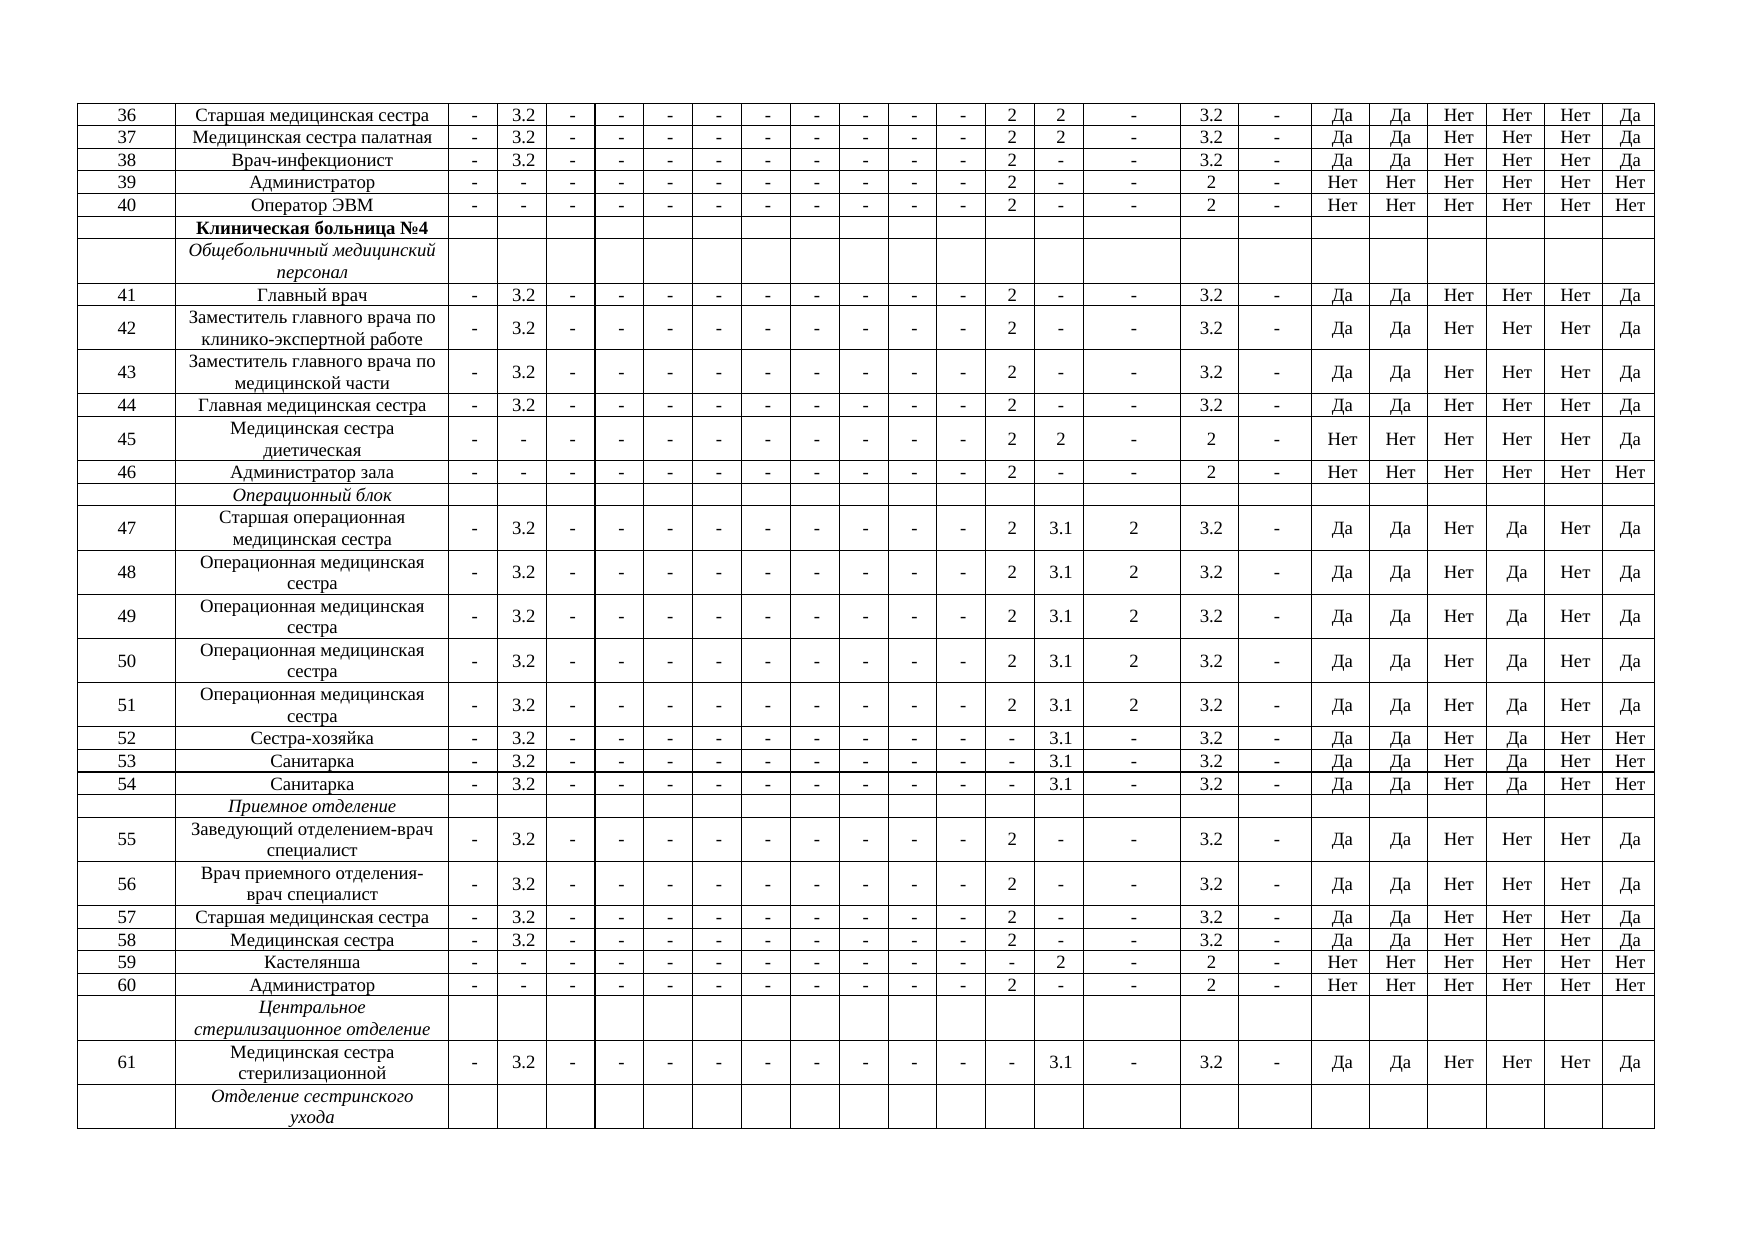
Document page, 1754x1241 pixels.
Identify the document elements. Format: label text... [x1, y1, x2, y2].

table_cell - [596, 149, 643, 170]
table_cell Старшая медицинская сестра [176, 104, 448, 125]
table_cell - [498, 461, 546, 483]
table_cell [1035, 1085, 1083, 1128]
table_cell - [986, 727, 1034, 749]
table_cell - [840, 126, 888, 148]
table_cell Нет [1545, 551, 1602, 594]
table_cell Врач-инфекционист [176, 149, 448, 170]
table_cell - [1084, 149, 1180, 170]
table_cell [1181, 795, 1238, 817]
table_cell Старшая медицинская сестра [176, 906, 448, 927]
table_cell Да [1312, 350, 1369, 393]
table_cell Нет [1370, 417, 1427, 460]
table_cell - [644, 461, 692, 483]
table_cell Нет [1545, 350, 1602, 393]
table_cell 2 [986, 149, 1034, 170]
table_cell - [840, 350, 888, 393]
table_cell - [596, 683, 643, 726]
table_cell [547, 484, 594, 505]
table_cell [937, 484, 985, 505]
table_cell [449, 484, 497, 505]
table_cell [644, 239, 692, 282]
table_cell - [693, 639, 741, 682]
table_cell Нет [1545, 862, 1602, 905]
table_cell - [840, 1041, 888, 1084]
table_cell - [1239, 506, 1311, 549]
table_cell [986, 484, 1034, 505]
table_cell [937, 996, 985, 1039]
table_cell Медицинская сестра [176, 929, 448, 950]
table_cell - [1084, 194, 1180, 216]
table_cell [1545, 1085, 1602, 1128]
table_cell [547, 795, 594, 817]
table_cell Да [1603, 394, 1654, 416]
table_cell Нет [1545, 1041, 1602, 1084]
table_cell 55 [78, 818, 175, 861]
table_cell [742, 217, 790, 238]
table_cell Да [1603, 1041, 1654, 1084]
table_cell 3.2 [498, 773, 546, 794]
table_cell - [547, 818, 594, 861]
table_cell [1545, 996, 1602, 1039]
table_cell Нет [1312, 171, 1369, 193]
table_cell - [547, 750, 594, 771]
table_cell [693, 996, 741, 1039]
table_cell - [1239, 417, 1311, 460]
table_cell 46 [78, 461, 175, 483]
table_cell 38 [78, 149, 175, 170]
table_cell [791, 996, 839, 1039]
table_cell Оператор ЭВМ [176, 194, 448, 216]
table_cell 2 [986, 104, 1034, 125]
table_cell [596, 217, 643, 238]
table_cell - [791, 639, 839, 682]
table_cell - [1084, 284, 1180, 305]
table_cell [1239, 484, 1311, 505]
table_cell 3.1 [1035, 773, 1083, 794]
table_cell - [1239, 394, 1311, 416]
table_cell Да [1603, 149, 1654, 170]
table_cell - [1239, 974, 1311, 995]
table_cell Главный врач [176, 284, 448, 305]
table_cell - [889, 862, 936, 905]
table_cell - [1239, 773, 1311, 794]
table_cell [937, 1085, 985, 1128]
table_cell [596, 795, 643, 817]
table_cell 3.2 [498, 818, 546, 861]
table_cell Клиническая больница №4 [176, 217, 448, 238]
table_cell - [644, 906, 692, 927]
table_cell Нет [1545, 818, 1602, 861]
table_cell [1428, 996, 1486, 1039]
table_cell - [1084, 104, 1180, 125]
table_cell [889, 1085, 936, 1128]
table_cell Заместитель главного врача по медицинской части [176, 350, 448, 393]
table_cell - [693, 862, 741, 905]
table_cell Нет [1428, 126, 1486, 148]
table_cell Нет [1545, 929, 1602, 950]
table_cell [449, 996, 497, 1039]
table_cell [889, 239, 936, 282]
table_cell [1035, 484, 1083, 505]
table_cell - [644, 350, 692, 393]
table_cell Нет [1545, 461, 1602, 483]
table_cell Кастелянша [176, 951, 448, 973]
table_cell - [693, 551, 741, 594]
table_cell - [742, 1041, 790, 1084]
table_cell - [1239, 171, 1311, 193]
table_cell [1487, 217, 1544, 238]
table_cell - [791, 906, 839, 927]
table_cell - [889, 727, 936, 749]
table_cell Нет [1428, 417, 1486, 460]
table_cell [693, 1085, 741, 1128]
table_cell [1312, 1085, 1369, 1128]
table_cell - [742, 417, 790, 460]
table_cell Нет [1428, 727, 1486, 749]
table_cell Администратор [176, 171, 448, 193]
table_cell - [742, 906, 790, 927]
table_cell - [742, 639, 790, 682]
table_cell 3.1 [1035, 683, 1083, 726]
table_cell 2 [1035, 417, 1083, 460]
table_cell - [644, 551, 692, 594]
table_cell [1603, 795, 1654, 817]
table_cell 3.2 [1181, 727, 1238, 749]
table_cell - [840, 306, 888, 349]
table_cell - [840, 951, 888, 973]
table_cell 3.2 [498, 906, 546, 927]
table_cell - [791, 149, 839, 170]
table_cell Да [1370, 306, 1427, 349]
table_cell Да [1603, 306, 1654, 349]
table_cell - [791, 126, 839, 148]
table_cell - [791, 683, 839, 726]
table_cell - [889, 126, 936, 148]
table_cell 3.2 [1181, 595, 1238, 638]
table_cell - [547, 394, 594, 416]
table_cell Да [1487, 551, 1544, 594]
table_cell - [937, 595, 985, 638]
table_cell - [1239, 683, 1311, 726]
table_cell [644, 484, 692, 505]
table_cell [1181, 996, 1238, 1039]
table_cell - [644, 194, 692, 216]
table_cell 2 [986, 818, 1034, 861]
table_cell - [547, 862, 594, 905]
table_cell Да [1370, 639, 1427, 682]
table_cell - [889, 306, 936, 349]
table_cell Да [1312, 639, 1369, 682]
table_cell Да [1312, 929, 1369, 950]
table_cell Да [1312, 683, 1369, 726]
table_cell Нет [1545, 171, 1602, 193]
table_cell - [791, 171, 839, 193]
table_cell 43 [78, 350, 175, 393]
table_cell - [547, 350, 594, 393]
table_cell - [937, 149, 985, 170]
table_cell 59 [78, 951, 175, 973]
table_cell - [1084, 974, 1180, 995]
table_cell - [889, 683, 936, 726]
table_cell [1370, 1085, 1427, 1128]
table_cell 2 [1084, 506, 1180, 549]
table_cell - [1084, 951, 1180, 973]
table_cell Нет [1370, 974, 1427, 995]
table_cell - [547, 595, 594, 638]
table_cell Нет [1428, 551, 1486, 594]
table_cell - [498, 417, 546, 460]
table_cell [937, 239, 985, 282]
table_cell Нет [1545, 906, 1602, 927]
table_cell Нет [1428, 683, 1486, 726]
table_cell - [644, 951, 692, 973]
table_cell 3.1 [1035, 551, 1083, 594]
table_cell Нет [1545, 306, 1602, 349]
table_cell Нет [1603, 773, 1654, 794]
table_cell 49 [78, 595, 175, 638]
table_cell - [937, 417, 985, 460]
table_cell - [937, 194, 985, 216]
table_cell 3.1 [1035, 750, 1083, 771]
table_cell - [449, 306, 497, 349]
table_cell [449, 795, 497, 817]
table_cell - [596, 773, 643, 794]
table_cell - [840, 171, 888, 193]
table_cell - [840, 773, 888, 794]
table_cell - [644, 773, 692, 794]
table_cell - [840, 750, 888, 771]
table_cell - [840, 639, 888, 682]
table_cell Да [1370, 104, 1427, 125]
table_cell [693, 795, 741, 817]
table_cell - [742, 149, 790, 170]
table_cell - [840, 862, 888, 905]
table_cell - [742, 104, 790, 125]
table_cell Нет [1428, 974, 1486, 995]
table_cell [1084, 795, 1180, 817]
table_cell - [449, 350, 497, 393]
table_cell Да [1370, 818, 1427, 861]
table_cell - [449, 639, 497, 682]
table_cell 3.2 [1181, 1041, 1238, 1084]
table_cell - [986, 773, 1034, 794]
table_cell Нет [1312, 194, 1369, 216]
table_cell - [840, 506, 888, 549]
table_cell - [889, 818, 936, 861]
table_cell Администратор зала [176, 461, 448, 483]
table_cell Да [1312, 595, 1369, 638]
table_cell 41 [78, 284, 175, 305]
table_cell [986, 1085, 1034, 1128]
table_cell [791, 239, 839, 282]
table_cell - [791, 194, 839, 216]
table_cell - [449, 551, 497, 594]
table_cell Нет [1312, 974, 1369, 995]
table_cell - [742, 951, 790, 973]
table_cell [1487, 239, 1544, 282]
table_cell 2 [986, 639, 1034, 682]
table_cell [937, 795, 985, 817]
table_cell - [937, 750, 985, 771]
table_cell [889, 795, 936, 817]
table_cell Администратор [176, 974, 448, 995]
table_cell Да [1603, 284, 1654, 305]
table_cell - [1084, 394, 1180, 416]
table_cell [1603, 1085, 1654, 1128]
table_cell - [1239, 551, 1311, 594]
table_cell - [449, 126, 497, 148]
table_cell 3.2 [1181, 906, 1238, 927]
table_cell - [791, 306, 839, 349]
table_cell 3.2 [1181, 683, 1238, 726]
table_cell 3.2 [1181, 350, 1238, 393]
table_cell - [889, 284, 936, 305]
table_cell - [742, 394, 790, 416]
table_cell Нет [1428, 171, 1486, 193]
table_cell 2 [986, 683, 1034, 726]
table_cell - [937, 639, 985, 682]
table_cell Да [1603, 929, 1654, 950]
table_cell [547, 217, 594, 238]
table_cell - [449, 773, 497, 794]
table_cell - [1035, 862, 1083, 905]
table_cell - [596, 750, 643, 771]
table_cell Нет [1487, 194, 1544, 216]
table_cell Нет [1487, 306, 1544, 349]
table_cell Да [1487, 595, 1544, 638]
table_cell 2 [986, 862, 1034, 905]
table_cell 3.2 [498, 595, 546, 638]
table_cell Нет [1487, 461, 1544, 483]
table_cell [596, 1085, 643, 1128]
table_cell - [1239, 906, 1311, 927]
table_cell [78, 217, 175, 238]
table_cell - [1239, 727, 1311, 749]
table_cell Да [1312, 306, 1369, 349]
table_cell - [840, 284, 888, 305]
table_cell Да [1370, 551, 1427, 594]
table_cell Да [1370, 929, 1427, 950]
table_cell 51 [78, 683, 175, 726]
table_cell Да [1487, 683, 1544, 726]
table_cell 2 [986, 394, 1034, 416]
table_cell 60 [78, 974, 175, 995]
table_cell Да [1312, 506, 1369, 549]
table_cell - [693, 929, 741, 950]
table_cell - [596, 126, 643, 148]
table_cell 3.2 [498, 394, 546, 416]
table_cell 2 [986, 929, 1034, 950]
table_cell [1084, 996, 1180, 1039]
table_cell Да [1370, 683, 1427, 726]
table_cell - [449, 862, 497, 905]
table_cell Нет [1487, 417, 1544, 460]
table_cell [498, 239, 546, 282]
table_cell Нет [1487, 149, 1544, 170]
table_cell - [693, 284, 741, 305]
table_cell - [791, 929, 839, 950]
table_cell - [596, 461, 643, 483]
table_cell - [742, 974, 790, 995]
table_cell Да [1312, 126, 1369, 148]
table_cell - [644, 639, 692, 682]
table_cell - [1084, 306, 1180, 349]
table_cell - [1239, 104, 1311, 125]
table_cell - [596, 284, 643, 305]
table_cell Нет [1487, 951, 1544, 973]
table_cell [1084, 484, 1180, 505]
table_cell Общебольничный медицинский персонал [176, 239, 448, 282]
table_cell 3.2 [1181, 929, 1238, 950]
table_cell - [937, 126, 985, 148]
table_cell - [1239, 350, 1311, 393]
table_cell - [1084, 126, 1180, 148]
table_cell Нет [1428, 306, 1486, 349]
table_cell - [889, 551, 936, 594]
table_cell - [791, 461, 839, 483]
table_cell Да [1370, 350, 1427, 393]
table_cell Нет [1428, 595, 1486, 638]
table_cell - [693, 974, 741, 995]
table_cell Нет [1603, 951, 1654, 973]
table_cell 3.2 [498, 104, 546, 125]
table_cell [78, 1085, 175, 1128]
table_cell Нет [1487, 906, 1544, 927]
table_cell [791, 484, 839, 505]
table_cell - [791, 506, 839, 549]
table_cell - [742, 818, 790, 861]
table_cell Да [1370, 750, 1427, 771]
table_cell [1487, 1085, 1544, 1128]
table_cell - [596, 394, 643, 416]
table_cell 42 [78, 306, 175, 349]
table_cell [693, 484, 741, 505]
table_cell - [1084, 906, 1180, 927]
table_cell - [1084, 461, 1180, 483]
table_cell Нет [1370, 461, 1427, 483]
table_cell - [547, 149, 594, 170]
table_cell [840, 484, 888, 505]
table_cell 2 [986, 417, 1034, 460]
table_cell - [791, 750, 839, 771]
table_cell Да [1370, 906, 1427, 927]
table_cell - [1239, 862, 1311, 905]
table_cell - [644, 506, 692, 549]
table_cell - [596, 194, 643, 216]
table_cell - [547, 461, 594, 483]
table_cell Да [1312, 394, 1369, 416]
table_cell - [596, 727, 643, 749]
table_cell - [644, 1041, 692, 1084]
table_cell Да [1312, 284, 1369, 305]
table_cell Да [1603, 818, 1654, 861]
table_cell [791, 795, 839, 817]
table_cell Да [1312, 906, 1369, 927]
table_cell [889, 996, 936, 1039]
table_cell - [449, 1041, 497, 1084]
table_cell - [889, 194, 936, 216]
table_cell Да [1487, 639, 1544, 682]
table_cell Да [1487, 773, 1544, 794]
table_cell Нет [1312, 461, 1369, 483]
table_cell - [547, 951, 594, 973]
table_cell Нет [1487, 394, 1544, 416]
table_cell Операционная медицинская сестра [176, 639, 448, 682]
table_cell [1603, 239, 1654, 282]
table_cell - [1035, 929, 1083, 950]
table_cell - [840, 974, 888, 995]
table_cell - [937, 683, 985, 726]
table_cell - [840, 461, 888, 483]
table_cell [1035, 239, 1083, 282]
table_cell Нет [1428, 906, 1486, 927]
table_cell - [840, 551, 888, 594]
table_cell - [840, 906, 888, 927]
table_cell 2 [1181, 951, 1238, 973]
table_cell Операционная медицинская сестра [176, 595, 448, 638]
table_cell Приемное отделение [176, 795, 448, 817]
table_cell Да [1312, 1041, 1369, 1084]
table_cell 2 [986, 974, 1034, 995]
table_cell - [547, 773, 594, 794]
table_cell [1370, 795, 1427, 817]
table_cell [644, 217, 692, 238]
table_cell - [1035, 194, 1083, 216]
table_cell Нет [1312, 951, 1369, 973]
table_cell Нет [1428, 394, 1486, 416]
table_cell - [889, 417, 936, 460]
table_cell [1239, 217, 1311, 238]
table_cell - [889, 104, 936, 125]
table_cell [1370, 217, 1427, 238]
table_cell - [449, 506, 497, 549]
table_cell 39 [78, 171, 175, 193]
table_cell Нет [1487, 284, 1544, 305]
table_cell - [1084, 818, 1180, 861]
table_cell [1181, 484, 1238, 505]
table_cell - [596, 595, 643, 638]
table_cell - [889, 951, 936, 973]
table_cell [1603, 217, 1654, 238]
table_cell - [1084, 171, 1180, 193]
table_cell 2 [986, 551, 1034, 594]
table_cell - [449, 929, 497, 950]
table_cell Нет [1545, 727, 1602, 749]
table_cell Да [1603, 906, 1654, 927]
table_cell 2 [1035, 126, 1083, 148]
table_cell Операционная медицинская сестра [176, 551, 448, 594]
table_cell - [742, 862, 790, 905]
table_cell Нет [1428, 350, 1486, 393]
table_cell - [1239, 750, 1311, 771]
table_cell - [742, 126, 790, 148]
table_cell [889, 217, 936, 238]
table_cell 48 [78, 551, 175, 594]
table_cell Нет [1603, 461, 1654, 483]
table_cell Да [1487, 506, 1544, 549]
table_cell [693, 217, 741, 238]
table_cell - [1084, 750, 1180, 771]
table_cell - [693, 727, 741, 749]
table_cell [986, 217, 1034, 238]
table_cell - [1239, 461, 1311, 483]
table_cell - [937, 906, 985, 927]
table_cell 2 [1084, 551, 1180, 594]
table_cell - [644, 818, 692, 861]
table_cell - [791, 974, 839, 995]
table_cell Нет [1545, 126, 1602, 148]
table_cell Да [1370, 394, 1427, 416]
table_cell - [791, 104, 839, 125]
table_cell - [693, 1041, 741, 1084]
table_cell 3.2 [1181, 104, 1238, 125]
table_cell - [791, 350, 839, 393]
table_cell - [937, 506, 985, 549]
table_cell - [889, 461, 936, 483]
table_cell [840, 1085, 888, 1128]
table_cell [547, 1085, 594, 1128]
table_cell 50 [78, 639, 175, 682]
table_cell - [547, 1041, 594, 1084]
table_cell [644, 996, 692, 1039]
table_cell 3.1 [1035, 1041, 1083, 1084]
table_cell Нет [1545, 104, 1602, 125]
table_cell - [547, 974, 594, 995]
table_cell Да [1603, 104, 1654, 125]
table_cell Нет [1428, 951, 1486, 973]
table_cell - [693, 194, 741, 216]
table_cell [1545, 795, 1602, 817]
table_cell Операционная медицинская сестра [176, 683, 448, 726]
table_cell 3.2 [498, 750, 546, 771]
table_cell Нет [1487, 1041, 1544, 1084]
table_cell - [547, 683, 594, 726]
table_cell 3.2 [498, 350, 546, 393]
table_cell [78, 996, 175, 1039]
table_cell [498, 795, 546, 817]
table_cell Нет [1428, 506, 1486, 549]
table_cell 2 [986, 306, 1034, 349]
table_cell Да [1603, 126, 1654, 148]
table_cell [840, 217, 888, 238]
table_cell - [449, 818, 497, 861]
table_cell - [644, 683, 692, 726]
table_cell 2 [1181, 171, 1238, 193]
table_cell - [1035, 974, 1083, 995]
table_cell 3.2 [1181, 506, 1238, 549]
table_cell - [1035, 171, 1083, 193]
table_cell - [693, 750, 741, 771]
table_cell - [1239, 306, 1311, 349]
table_cell Да [1370, 1041, 1427, 1084]
table_cell 2 [986, 906, 1034, 927]
table_cell 3.2 [498, 306, 546, 349]
table_cell - [791, 773, 839, 794]
table_cell Да [1487, 750, 1544, 771]
table_cell Да [1312, 773, 1369, 794]
table_cell Нет [1312, 417, 1369, 460]
table_cell - [547, 417, 594, 460]
table_cell [596, 996, 643, 1039]
table_cell - [791, 862, 839, 905]
table_cell - [889, 773, 936, 794]
table_cell Нет [1545, 149, 1602, 170]
table_cell - [937, 306, 985, 349]
table_cell - [596, 862, 643, 905]
table_cell - [937, 461, 985, 483]
table_cell [78, 484, 175, 505]
table_cell [1428, 1085, 1486, 1128]
table_cell - [791, 284, 839, 305]
table_cell [644, 1085, 692, 1128]
table_cell Нет [1428, 862, 1486, 905]
table_cell Нет [1428, 750, 1486, 771]
table_cell Да [1370, 862, 1427, 905]
table_cell Нет [1487, 126, 1544, 148]
table_cell - [1239, 595, 1311, 638]
table_cell - [1239, 929, 1311, 950]
table_cell [1545, 217, 1602, 238]
table_cell [1428, 239, 1486, 282]
table_cell - [840, 929, 888, 950]
table_cell 2 [986, 284, 1034, 305]
table_cell 3.2 [1181, 639, 1238, 682]
table_cell - [644, 171, 692, 193]
table_cell - [791, 818, 839, 861]
table_cell [449, 1085, 497, 1128]
table_cell Врач приемного отделения-врач специалист [176, 862, 448, 905]
table_cell Заведующий отделением-врач специалист [176, 818, 448, 861]
table_cell - [693, 126, 741, 148]
table_cell Нет [1428, 194, 1486, 216]
table_cell 3.2 [498, 683, 546, 726]
table_cell - [742, 929, 790, 950]
table_cell [1487, 484, 1544, 505]
table_cell - [986, 951, 1034, 973]
table_cell Медицинская сестра стерилизационной [176, 1041, 448, 1084]
table_cell 3.2 [1181, 149, 1238, 170]
table_cell [1239, 239, 1311, 282]
table_cell - [596, 974, 643, 995]
table_cell - [937, 929, 985, 950]
table_cell - [791, 595, 839, 638]
table_cell - [644, 126, 692, 148]
table_cell 3.2 [498, 126, 546, 148]
table_cell - [644, 974, 692, 995]
table_cell - [840, 149, 888, 170]
table_cell Нет [1487, 350, 1544, 393]
table_cell [791, 1085, 839, 1128]
table_cell 3.2 [498, 284, 546, 305]
table_cell - [644, 727, 692, 749]
table_cell - [693, 951, 741, 973]
table_cell [791, 217, 839, 238]
table_cell 3.2 [1181, 750, 1238, 771]
table_cell 2 [986, 595, 1034, 638]
table_cell - [937, 171, 985, 193]
table_cell - [1035, 306, 1083, 349]
table_cell - [547, 306, 594, 349]
table_cell - [693, 773, 741, 794]
table_cell - [1239, 194, 1311, 216]
table_cell 2 [986, 194, 1034, 216]
table_cell Да [1370, 773, 1427, 794]
table_cell Да [1603, 639, 1654, 682]
table_cell [498, 217, 546, 238]
table_cell - [937, 104, 985, 125]
table_cell 2 [1181, 974, 1238, 995]
table_cell - [742, 595, 790, 638]
table_cell - [742, 506, 790, 549]
table_cell - [840, 818, 888, 861]
table_cell Нет [1545, 595, 1602, 638]
table_cell - [1239, 818, 1311, 861]
table_cell 58 [78, 929, 175, 950]
table_cell Нет [1370, 171, 1427, 193]
table_cell - [889, 639, 936, 682]
table_cell - [742, 461, 790, 483]
table_cell - [596, 951, 643, 973]
table_cell [547, 239, 594, 282]
table_cell Да [1312, 818, 1369, 861]
table_cell [1603, 484, 1654, 505]
table_cell [1487, 996, 1544, 1039]
table_cell - [1035, 906, 1083, 927]
table_cell 54 [78, 773, 175, 794]
table_cell - [937, 951, 985, 973]
table_cell 2 [1084, 595, 1180, 638]
table_cell 3.2 [1181, 394, 1238, 416]
table_cell - [547, 506, 594, 549]
table_cell 3.2 [498, 639, 546, 682]
table_cell Нет [1487, 974, 1544, 995]
table_cell - [644, 104, 692, 125]
table_cell 2 [1035, 951, 1083, 973]
table_cell - [449, 683, 497, 726]
table_cell [1312, 484, 1369, 505]
table_cell 2 [1181, 461, 1238, 483]
table_cell - [693, 461, 741, 483]
table_cell [1035, 217, 1083, 238]
table_cell Да [1370, 727, 1427, 749]
table_cell [1181, 1085, 1238, 1128]
table_cell - [791, 551, 839, 594]
table_cell - [1239, 284, 1311, 305]
table_cell Нет [1545, 773, 1602, 794]
table_cell 45 [78, 417, 175, 460]
table_cell [1428, 795, 1486, 817]
table_cell - [840, 595, 888, 638]
table_cell Да [1312, 551, 1369, 594]
table_cell - [449, 461, 497, 483]
table_cell - [693, 394, 741, 416]
table_cell - [840, 417, 888, 460]
table_cell Да [1312, 862, 1369, 905]
table_cell Нет [1545, 506, 1602, 549]
table_cell - [742, 727, 790, 749]
table_cell [742, 1085, 790, 1128]
table_cell - [596, 1041, 643, 1084]
table_cell Центральное стерилизационное отделение [176, 996, 448, 1039]
table_cell - [742, 284, 790, 305]
table_cell [1035, 996, 1083, 1039]
table_cell [1428, 484, 1486, 505]
table_cell Да [1312, 750, 1369, 771]
table_cell - [937, 394, 985, 416]
table_cell - [693, 683, 741, 726]
table_cell - [596, 818, 643, 861]
table_cell [1084, 239, 1180, 282]
table_cell Нет [1545, 750, 1602, 771]
table_cell Да [1370, 595, 1427, 638]
table_cell Да [1370, 284, 1427, 305]
table_cell 44 [78, 394, 175, 416]
table_cell - [693, 595, 741, 638]
table_cell 40 [78, 194, 175, 216]
table_cell [742, 239, 790, 282]
table_cell Нет [1370, 194, 1427, 216]
table_cell - [840, 394, 888, 416]
table_cell [1312, 217, 1369, 238]
table_cell [596, 484, 643, 505]
table_cell 3.2 [1181, 551, 1238, 594]
table_cell [1084, 1085, 1180, 1128]
table_cell - [1035, 149, 1083, 170]
table_cell 3.1 [1035, 639, 1083, 682]
table_cell - [449, 974, 497, 995]
table_cell [1603, 996, 1654, 1039]
table_cell - [547, 551, 594, 594]
table_cell [1545, 484, 1602, 505]
table_cell - [644, 306, 692, 349]
table_cell - [937, 862, 985, 905]
table_cell [1370, 996, 1427, 1039]
table_cell Да [1312, 149, 1369, 170]
table_cell Нет [1428, 818, 1486, 861]
table_cell [693, 239, 741, 282]
table_cell [498, 996, 546, 1039]
table_cell [937, 217, 985, 238]
table_cell 36 [78, 104, 175, 125]
table_cell Нет [1603, 750, 1654, 771]
table_cell Да [1487, 727, 1544, 749]
table_cell 3.2 [498, 1041, 546, 1084]
table_cell - [1035, 284, 1083, 305]
table_cell - [644, 595, 692, 638]
table_cell Нет [1428, 149, 1486, 170]
table_cell 2 [986, 126, 1034, 148]
table_cell - [596, 417, 643, 460]
table_cell - [449, 104, 497, 125]
table_cell [986, 239, 1034, 282]
table_cell - [1084, 862, 1180, 905]
table_cell - [449, 149, 497, 170]
table_cell Нет [1603, 974, 1654, 995]
table_cell - [937, 773, 985, 794]
table_cell - [889, 906, 936, 927]
table_cell Да [1370, 506, 1427, 549]
table_cell - [547, 126, 594, 148]
table_cell - [889, 149, 936, 170]
table_cell 3.2 [1181, 284, 1238, 305]
table_cell Нет [1428, 461, 1486, 483]
table_cell [1370, 239, 1427, 282]
table_cell - [644, 284, 692, 305]
table_cell - [644, 417, 692, 460]
table_cell Нет [1428, 929, 1486, 950]
table_cell [1035, 795, 1083, 817]
table_cell - [889, 974, 936, 995]
table_cell Нет [1545, 394, 1602, 416]
table_cell - [644, 862, 692, 905]
table_cell Нет [1545, 639, 1602, 682]
table_cell - [547, 906, 594, 927]
table_cell [840, 795, 888, 817]
table_cell - [449, 284, 497, 305]
table_cell - [1084, 350, 1180, 393]
table_cell - [1084, 727, 1180, 749]
table_cell 57 [78, 906, 175, 927]
table_cell - [547, 727, 594, 749]
table_cell [1312, 239, 1369, 282]
table_cell Нет [1545, 974, 1602, 995]
table_cell - [693, 818, 741, 861]
table_cell 2 [986, 350, 1034, 393]
table_cell - [596, 506, 643, 549]
table_cell - [937, 551, 985, 594]
table_cell 3.2 [498, 506, 546, 549]
table_cell - [547, 194, 594, 216]
table_cell 3.2 [498, 929, 546, 950]
table_cell [742, 795, 790, 817]
table_cell - [644, 394, 692, 416]
table_cell - [596, 639, 643, 682]
table_cell Нет [1487, 171, 1544, 193]
table_cell Нет [1545, 683, 1602, 726]
table_cell - [742, 683, 790, 726]
table_cell - [693, 171, 741, 193]
table_cell 2 [1035, 104, 1083, 125]
table_cell Нет [1487, 104, 1544, 125]
table_cell 3.2 [1181, 862, 1238, 905]
table_cell 3.2 [498, 551, 546, 594]
table_cell - [1084, 929, 1180, 950]
table_cell - [889, 506, 936, 549]
table_cell - [644, 149, 692, 170]
table_cell 3.2 [1181, 126, 1238, 148]
table_cell - [742, 194, 790, 216]
table_cell - [889, 171, 936, 193]
table_cell - [742, 750, 790, 771]
table_cell [1181, 239, 1238, 282]
table_cell - [1239, 126, 1311, 148]
table_cell [78, 239, 175, 282]
table_cell - [791, 417, 839, 460]
table_cell [449, 239, 497, 282]
table_cell [498, 484, 546, 505]
table_cell - [547, 639, 594, 682]
table_cell [1370, 484, 1427, 505]
table_cell Нет [1487, 862, 1544, 905]
table_cell - [1239, 1041, 1311, 1084]
table_cell Нет [1545, 417, 1602, 460]
table_cell Да [1603, 506, 1654, 549]
table_cell - [937, 350, 985, 393]
table_cell [1239, 1085, 1311, 1128]
table_cell [986, 795, 1034, 817]
table_cell - [986, 750, 1034, 771]
table_cell - [449, 171, 497, 193]
table_cell Да [1603, 417, 1654, 460]
table_cell - [693, 417, 741, 460]
table_cell [596, 239, 643, 282]
table_cell 53 [78, 750, 175, 771]
table_cell - [1035, 350, 1083, 393]
table_cell Нет [1603, 171, 1654, 193]
table_cell - [1084, 417, 1180, 460]
table_cell - [1084, 1041, 1180, 1084]
table_cell - [449, 595, 497, 638]
table_cell [1239, 996, 1311, 1039]
table_cell 3.2 [1181, 306, 1238, 349]
table_cell - [791, 727, 839, 749]
table_cell [1487, 795, 1544, 817]
table_cell Медицинская сестра палатная [176, 126, 448, 148]
table_cell Нет [1545, 951, 1602, 973]
table_cell [742, 996, 790, 1039]
table_cell - [1035, 461, 1083, 483]
table_cell - [937, 818, 985, 861]
table_cell 61 [78, 1041, 175, 1084]
table_cell - [596, 104, 643, 125]
table_cell Нет [1428, 639, 1486, 682]
table_cell - [937, 727, 985, 749]
table_cell Нет [1428, 284, 1486, 305]
table_cell [889, 484, 936, 505]
table_cell - [1239, 149, 1311, 170]
table_cell Операционный блок [176, 484, 448, 505]
table_cell Заместитель главного врача по клинико-экспертной работе [176, 306, 448, 349]
table_cell Нет [1487, 929, 1544, 950]
table_cell Отделение сестринского ухода [176, 1085, 448, 1128]
table_cell - [1035, 394, 1083, 416]
table_cell Нет [1370, 951, 1427, 973]
table_cell [1084, 217, 1180, 238]
table_cell 2 [1181, 417, 1238, 460]
table_cell 2 [986, 171, 1034, 193]
table_cell - [937, 1041, 985, 1084]
table_cell [644, 795, 692, 817]
table_cell Нет [1603, 194, 1654, 216]
table_cell - [742, 773, 790, 794]
table_cell 37 [78, 126, 175, 148]
table_cell Да [1603, 350, 1654, 393]
table_cell - [1035, 818, 1083, 861]
table_cell Нет [1487, 818, 1544, 861]
table_cell - [596, 551, 643, 594]
table_cell Старшая операционная медицинская сестра [176, 506, 448, 549]
table_cell - [498, 194, 546, 216]
table_cell - [596, 350, 643, 393]
table_cell [547, 996, 594, 1039]
table_cell - [449, 951, 497, 973]
table_cell - [791, 1041, 839, 1084]
table_cell - [547, 929, 594, 950]
table_cell 3.2 [1181, 818, 1238, 861]
table_cell Нет [1428, 773, 1486, 794]
table_cell [498, 1085, 546, 1128]
table_cell Сестра-хозяйка [176, 727, 448, 749]
table_cell - [644, 929, 692, 950]
table_cell - [889, 929, 936, 950]
table_cell 2 [1084, 683, 1180, 726]
table_cell - [547, 171, 594, 193]
table_cell Медицинская сестра диетическая [176, 417, 448, 460]
table_cell 52 [78, 727, 175, 749]
table_cell 2 [1084, 639, 1180, 682]
table_cell - [889, 1041, 936, 1084]
table_cell [449, 217, 497, 238]
table_cell - [742, 551, 790, 594]
table_cell [1181, 217, 1238, 238]
table_cell Да [1603, 551, 1654, 594]
table_cell - [937, 974, 985, 995]
table_cell - [693, 906, 741, 927]
table_cell Нет [1428, 1041, 1486, 1084]
table_cell - [742, 350, 790, 393]
table_cell - [791, 394, 839, 416]
table_cell - [547, 104, 594, 125]
table_cell - [693, 350, 741, 393]
table_cell - [449, 727, 497, 749]
table_cell 3.1 [1035, 595, 1083, 638]
table_cell [840, 239, 888, 282]
table_cell [1312, 795, 1369, 817]
table_cell Нет [1603, 727, 1654, 749]
table_cell Да [1603, 595, 1654, 638]
table_cell [986, 996, 1034, 1039]
table_cell 3.1 [1035, 727, 1083, 749]
table_cell - [889, 350, 936, 393]
table_cell 47 [78, 506, 175, 549]
table_cell [840, 996, 888, 1039]
table_cell [742, 484, 790, 505]
table_cell - [937, 284, 985, 305]
table_cell 56 [78, 862, 175, 905]
table_cell 2 [986, 461, 1034, 483]
table_cell - [1239, 639, 1311, 682]
table_cell - [449, 394, 497, 416]
table_cell Да [1603, 683, 1654, 726]
table_cell [1312, 996, 1369, 1039]
table_cell - [498, 974, 546, 995]
table_cell Да [1603, 862, 1654, 905]
table_cell - [840, 683, 888, 726]
table_cell - [693, 306, 741, 349]
table_cell Главная медицинская сестра [176, 394, 448, 416]
table_cell 3.2 [1181, 773, 1238, 794]
table_cell - [889, 595, 936, 638]
table_cell Да [1312, 104, 1369, 125]
table_cell - [1239, 951, 1311, 973]
table_cell Да [1370, 149, 1427, 170]
table_cell - [498, 171, 546, 193]
table_cell [1545, 239, 1602, 282]
table_cell 2 [1181, 194, 1238, 216]
table_cell [78, 795, 175, 817]
table_cell - [742, 306, 790, 349]
table_cell - [449, 417, 497, 460]
table_cell - [889, 750, 936, 771]
table_cell - [596, 171, 643, 193]
table_cell - [449, 750, 497, 771]
table_cell - [840, 194, 888, 216]
table_cell - [547, 284, 594, 305]
table_cell - [693, 104, 741, 125]
table_cell - [693, 506, 741, 549]
table_cell Нет [1545, 284, 1602, 305]
table_cell - [596, 929, 643, 950]
table_cell - [840, 727, 888, 749]
table_cell - [449, 194, 497, 216]
table_cell Санитарка [176, 773, 448, 794]
table_cell [1428, 217, 1486, 238]
table_cell 3.2 [498, 862, 546, 905]
table_cell - [596, 906, 643, 927]
table_cell 3.2 [498, 727, 546, 749]
table_cell [1239, 795, 1311, 817]
table_cell - [449, 906, 497, 927]
table_cell 3.1 [1035, 506, 1083, 549]
table_cell Нет [1545, 194, 1602, 216]
table_cell Да [1312, 727, 1369, 749]
table_cell - [498, 951, 546, 973]
table_cell - [644, 750, 692, 771]
table_cell - [889, 394, 936, 416]
table_cell 2 [986, 506, 1034, 549]
table_cell Санитарка [176, 750, 448, 771]
table_cell - [1084, 773, 1180, 794]
table_cell - [791, 951, 839, 973]
table_cell Да [1370, 126, 1427, 148]
table_cell - [596, 306, 643, 349]
table_cell - [840, 104, 888, 125]
table_cell - [986, 1041, 1034, 1084]
table_cell - [693, 149, 741, 170]
table_cell Нет [1428, 104, 1486, 125]
table_cell 3.2 [498, 149, 546, 170]
table_cell - [742, 171, 790, 193]
